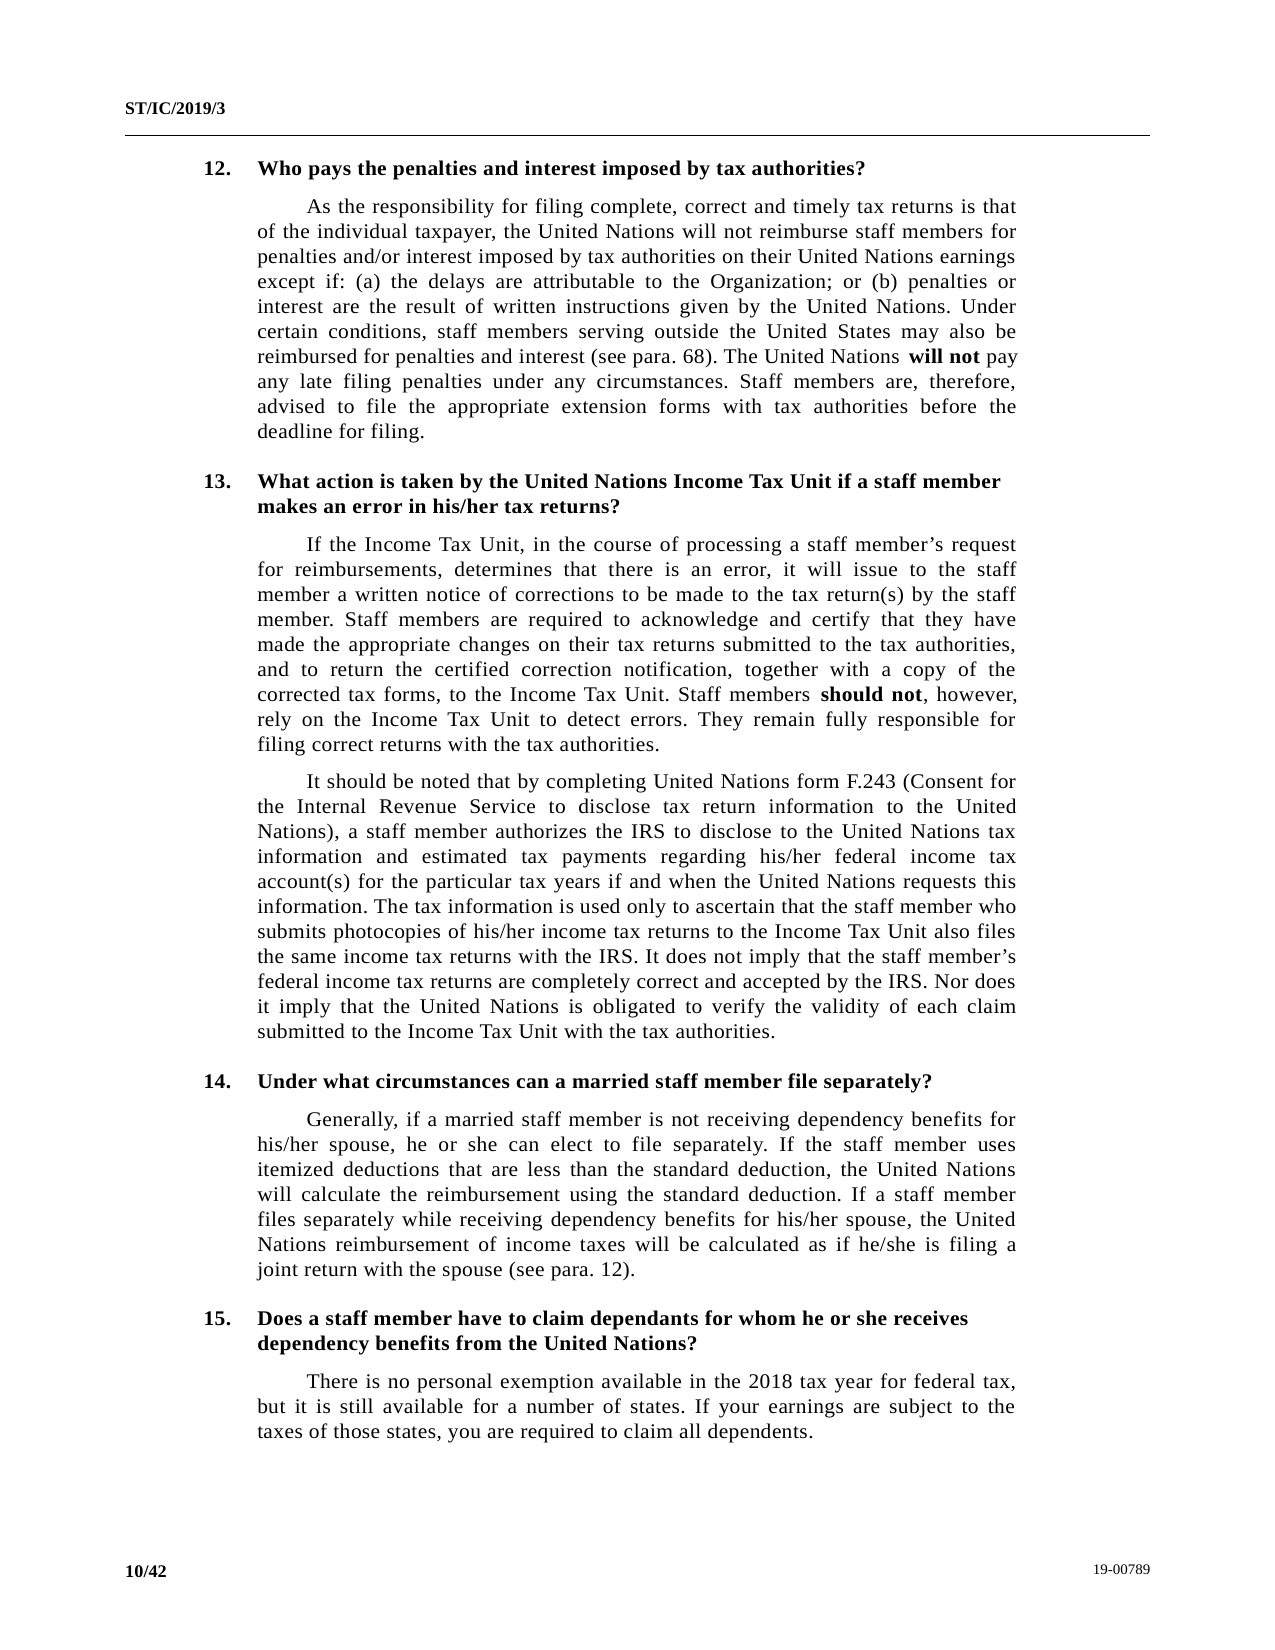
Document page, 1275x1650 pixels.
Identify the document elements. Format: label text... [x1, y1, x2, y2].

text 14. Under what circumstances can a married staff member file separately? [125, 1068, 1019, 1093]
text 15. Does a staff member have to claim dependants for whom he or she receives dependency benefits from the United Nations? [125, 1306, 1019, 1356]
text 12. Who pays the penalties and interest imposed by tax authorities? [125, 156, 1019, 181]
text If the Income Tax Unit, in the course of processing a staff member’s request for reimbursements, determines that there is an error, it will issue to the staff member a written notice of corrections to be made to the tax return(s) by the staff member. Staff members are required to acknowledge and certify that they have made the appropriate changes on their tax returns submitted to the tax authorities, and to return the certified correction notification, together with a copy of the corrected tax forms, to the Income Tax Unit. Staff members should not, however, rely on the Income Tax Unit to detect errors. They remain fully responsible for filing correct returns with the tax authorities. [257, 531, 1018, 756]
text Generally, if a married staff member is not receiving dependency benefits for his/her spouse, he or she can elect to file separately. If the staff member uses itemized deductions that are less than the standard deduction, the United Nations will calculate the reimbursement using the standard deduction. If a staff member files separately while receiving dependency benefits for his/her spouse, the United Nations reimbursement of income taxes will be calculated as if he/she is filing a joint return with the spouse (see para. 12). [257, 1106, 1018, 1281]
text 13. What action is taken by the United Nations Income Tax Unit if a staff member makes an error in his/her tax returns? [125, 468, 1019, 518]
text As the responsibility for filing complete, correct and timely tax returns is that of the individual taxpayer, the United Nations will not reimburse staff members for penalties and/or interest imposed by tax authorities on their United Nations earnings except if: (a) the delays are attributable to the Organization; or (b) penalties or interest are the result of written instructions given by the United Nations. Under certain conditions, staff members serving outside the United States may also be reimbursed for penalties and interest (see para. 68). The United Nations will not pay any late filing penalties under any circumstances. Staff members are, therefore, advised to file the appropriate extension forms with tax authorities before the deadline for filing. [257, 193, 1018, 443]
text There is no personal exemption available in the 2018 tax year for federal tax, but it is still available for a number of states. If your earnings are subject to the taxes of those states, you are required to claim all dependents. [257, 1368, 1018, 1443]
text It should be noted that by completing United Nations form F.243 (Consent for the Internal Revenue Service to disclose tax return information to the United Nations), a staff member authorizes the IRS to disclose to the United Nations tax information and estimated tax payments regarding his/her federal income tax account(s) for the particular tax years if and when the United Nations requests this information. The tax information is used only to ascertain that the staff member who submits photocopies of his/her income tax returns to the Income Tax Unit also files the same income tax returns with the IRS. It does not imply that the staff member’s federal income tax returns are completely correct and accepted by the IRS. Nor does it imply that the United Nations is obligated to verify the validity of each claim submitted to the Income Tax Unit with the tax authorities. [257, 768, 1018, 1043]
